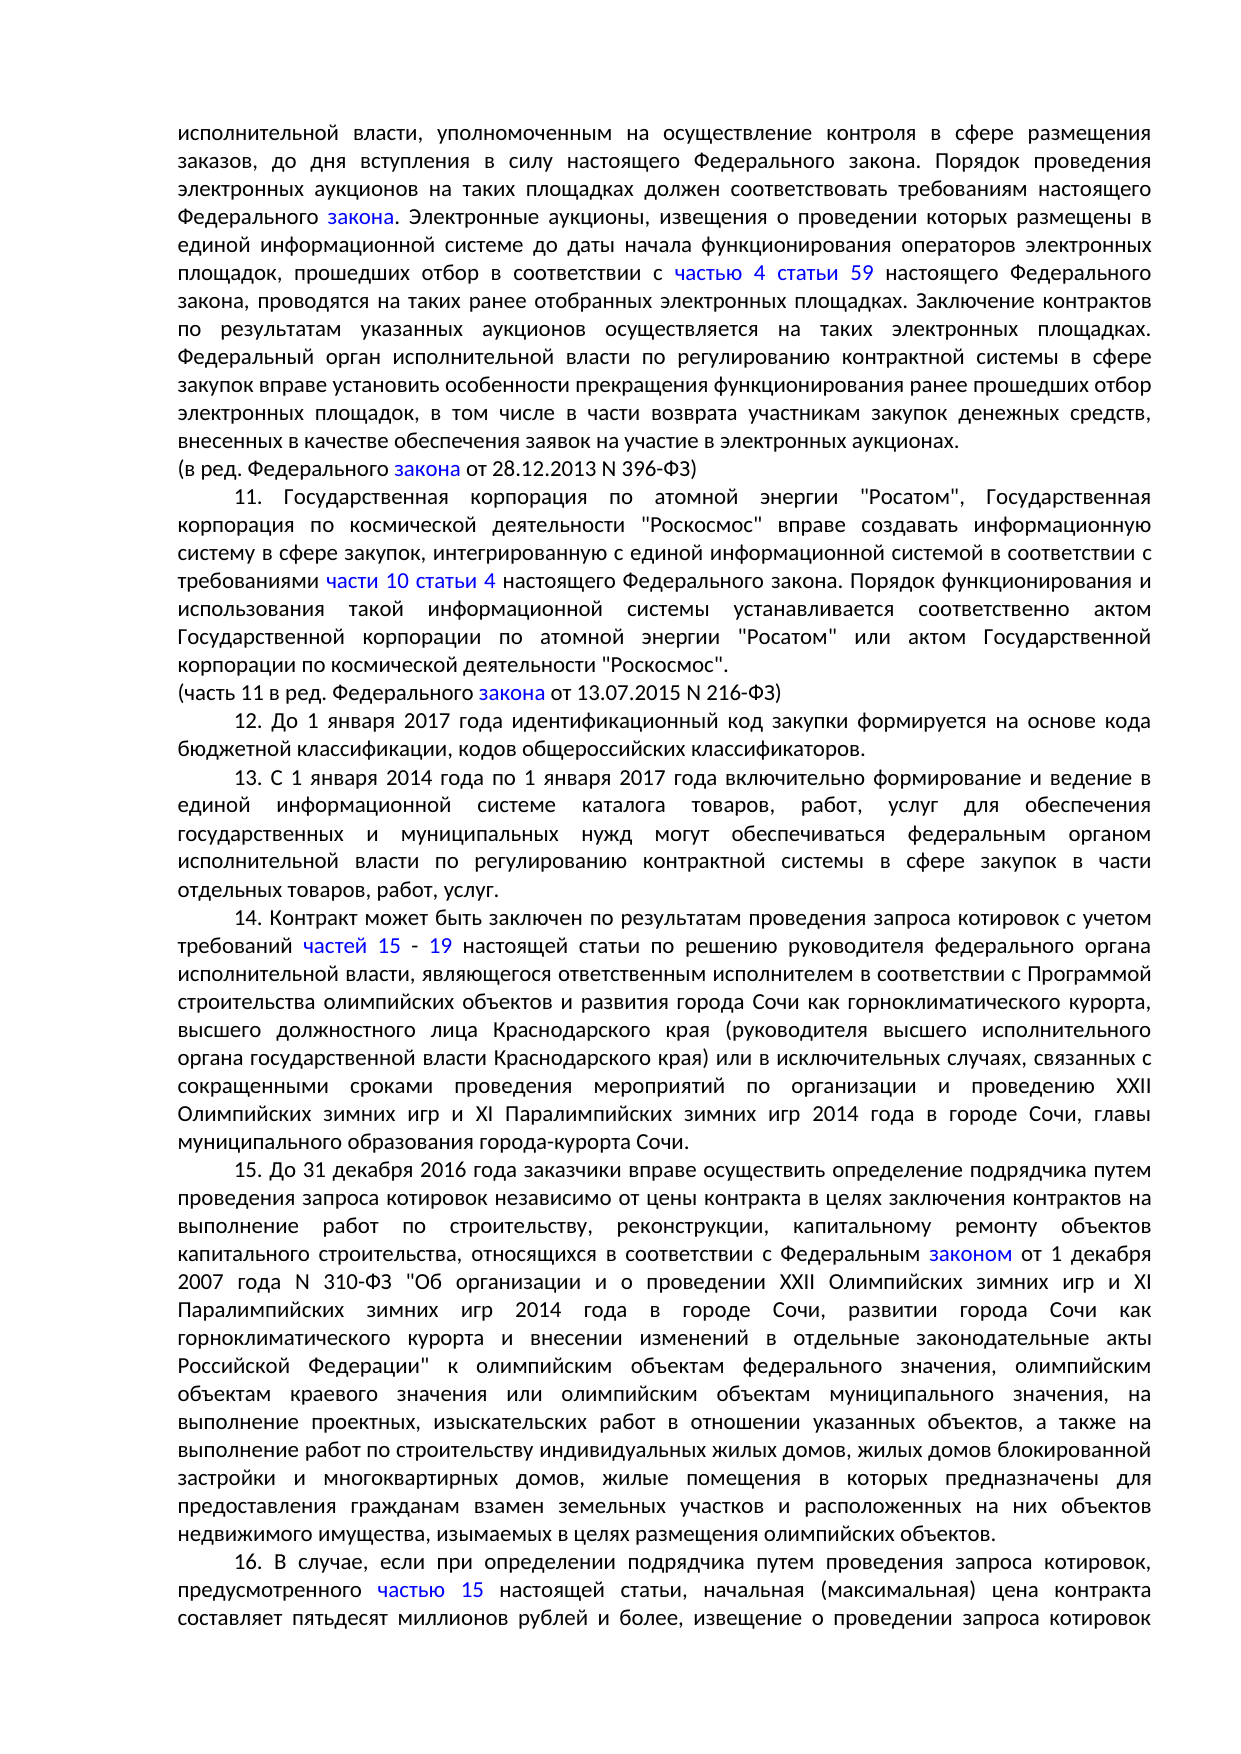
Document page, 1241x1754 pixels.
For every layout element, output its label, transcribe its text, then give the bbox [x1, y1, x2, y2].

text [177, 1547, 1152, 1631]
text (часть 11 в ред. Федерального закона от 13.07.2015 N 216-ФЗ) [177, 678, 1152, 707]
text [177, 118, 1152, 454]
text 14. Контракт может быть заключен по результатам проведения запроса котировок с учетом требований частей 15 - 19 настоящей статьи по решению руководителя федерального органа исполнительной власти, являющегося ответственным исполнителем в соответствии с Программой строительства олимпийских объектов и развития города Сочи как горноклиматического курорта, высшего должностного лица Краснодарского края (руководителя высшего исполнительного органа государственной власти Краснодарского края) или в исключительных случаях, связанных с сокращенными сроками проведения мероприятий по организации и проведению XXII Олимпийских зимних игр и XI Паралимпийских зимних игр 2014 года в городе Сочи, главы муниципального образования города-курорта Сочи. [177, 903, 1152, 1155]
text 12. До 1 января 2017 года идентификационный код закупки формируется на основе кода бюджетной классификации, кодов общероссийских классификаторов. [177, 707, 1152, 763]
text 13. С 1 января 2014 года по 1 января 2017 года включительно формирование и ведение в единой информационной системе каталога товаров, работ, услуг для обеспечения государственных и муниципальных нужд могут обеспечиваться федеральным органом исполнительной власти по регулированию контрактной системы в сфере закупок в части отдельных товаров, работ, услуг. [177, 763, 1152, 903]
text 11. Государственная корпорация по атомной энергии "Росатом", Государственная корпорация по космической деятельности "Роскосмос" вправе создавать информационную систему в сфере закупок, интегрированную с единой информационной системой в соответствии с требованиями части 10 статьи 4 настоящего Федерального закона. Порядок функционирования и использования такой информационной системы устанавливается соответственно актом Государственной корпорации по атомной энергии "Росатом" или актом Государственной корпорации по космической деятельности "Роскосмос". [177, 482, 1152, 678]
text (в ред. Федерального закона от 28.12.2013 N 396-ФЗ) [177, 454, 1152, 482]
text 15. До 31 декабря 2016 года заказчики вправе осуществить определение подрядчика путем проведения запроса котировок независимо от цены контракта в целях заключения контрактов на выполнение работ по строительству, реконструкции, капитальному ремонту объектов капитального строительства, относящихся в соответствии с Федеральным законом от 1 декабря 2007 года N 310-ФЗ "Об организации и о проведении XXII Олимпийских зимних игр и XI Паралимпийских зимних игр 2014 года в городе Сочи, развитии города Сочи как горноклиматического курорта и внесении изменений в отдельные законодательные акты Российской Федерации" к олимпийским объектам федерального значения, олимпийским объектам краевого значения или олимпийским объектам муниципального значения, на выполнение проектных, изыскательских работ в отношении указанных объектов, а также на выполнение работ по строительству индивидуальных жилых домов, жилых домов блокированной застройки и многоквартирных домов, жилые помещения в которых предназначены для предоставления гражданам взамен земельных участков и расположенных на них объектов недвижимого имущества, изымаемых в целях размещения олимпийских объектов. [177, 1155, 1152, 1547]
